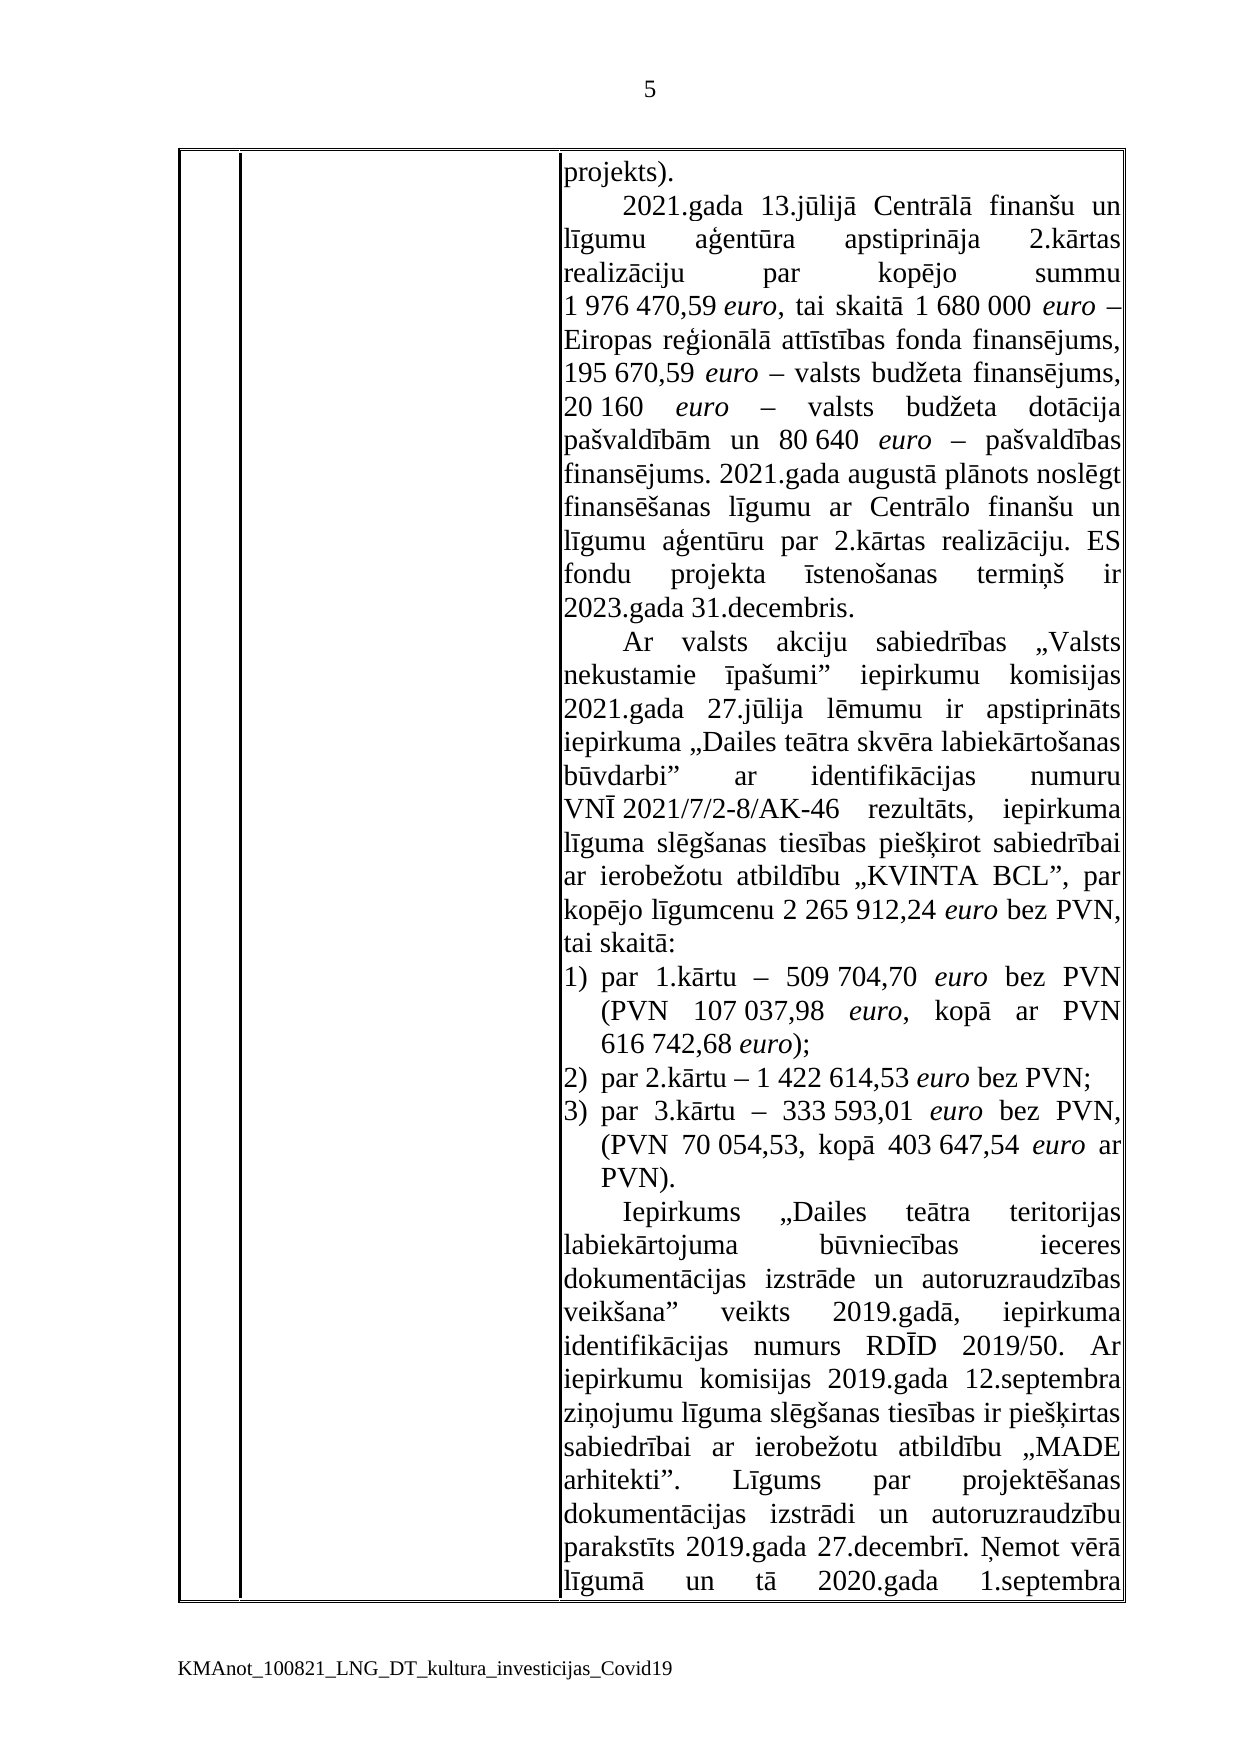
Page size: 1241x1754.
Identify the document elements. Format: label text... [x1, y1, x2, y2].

table_cell 2. [180, 149, 240, 1599]
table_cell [240, 149, 560, 1599]
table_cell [560, 151, 1123, 1599]
